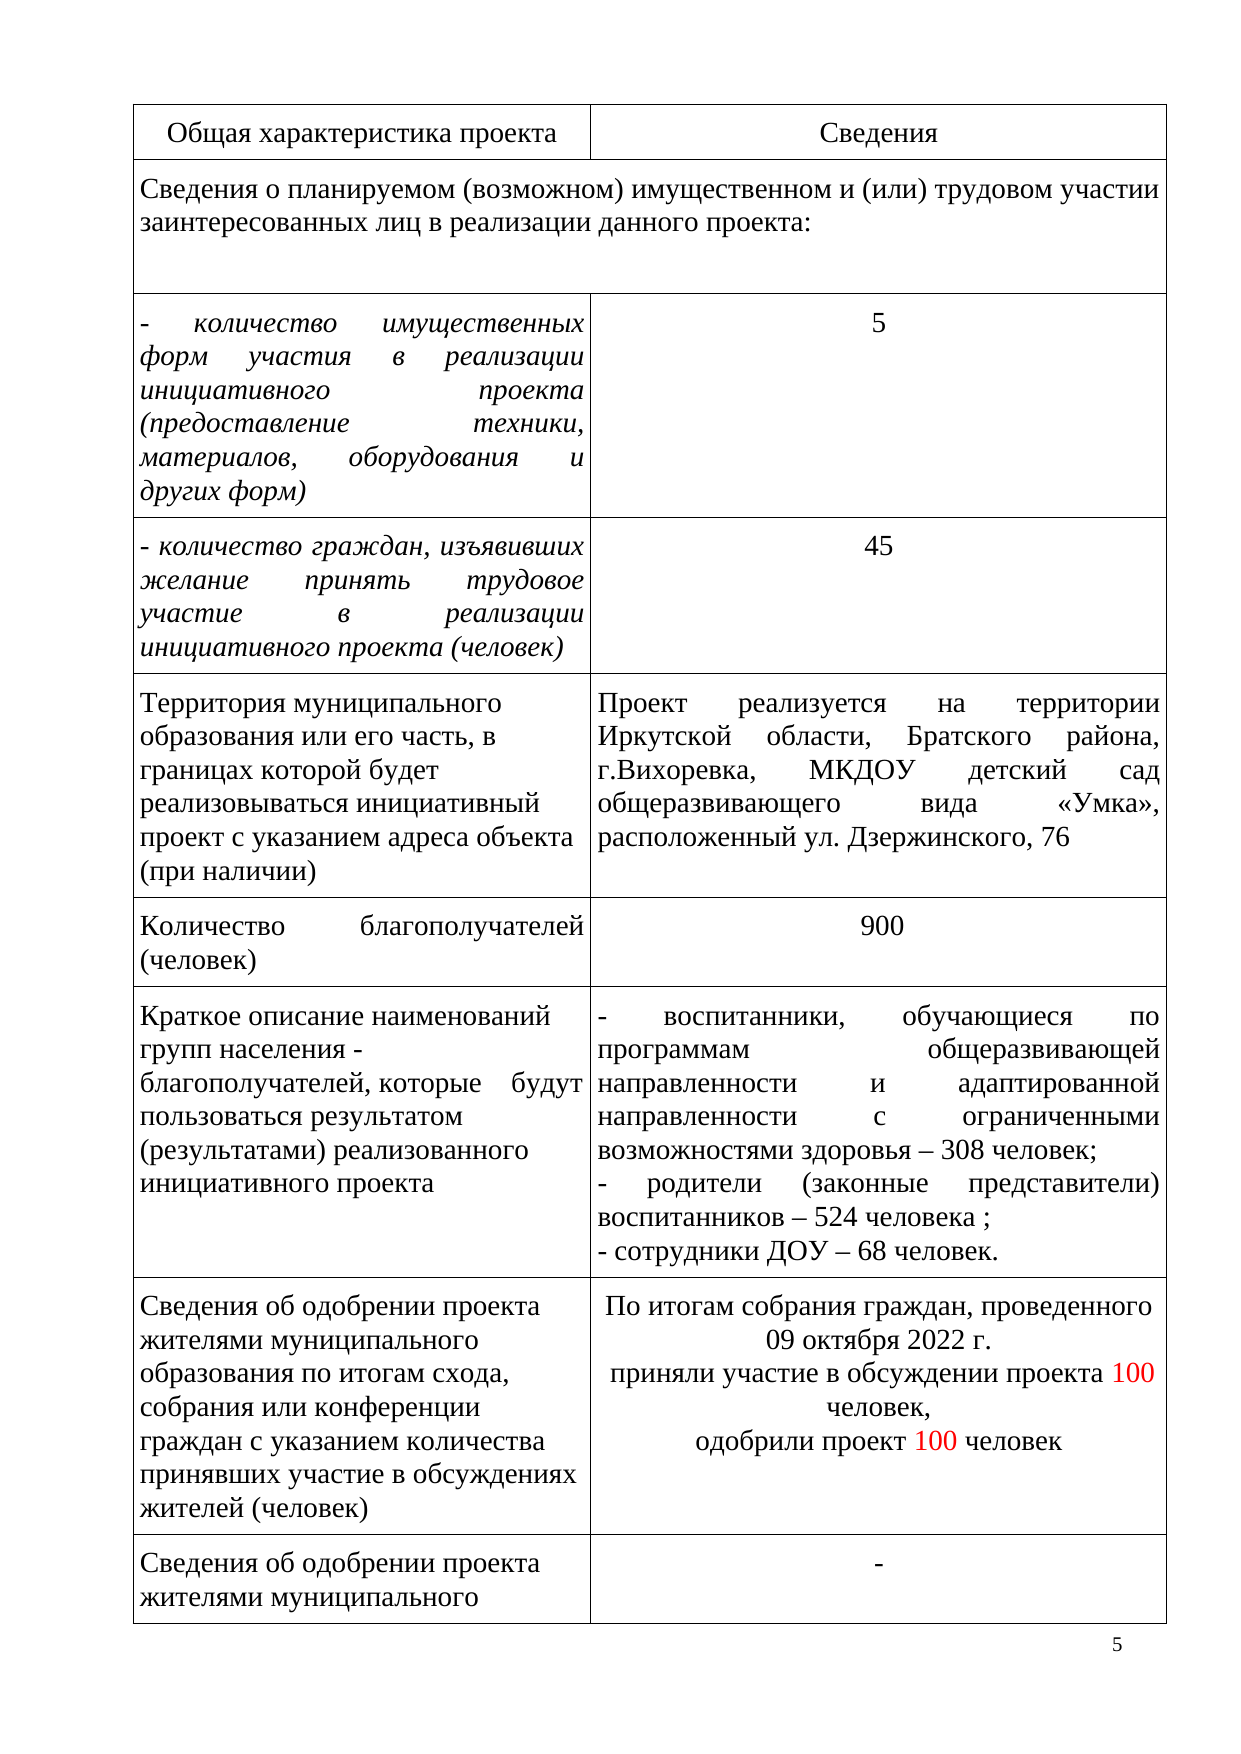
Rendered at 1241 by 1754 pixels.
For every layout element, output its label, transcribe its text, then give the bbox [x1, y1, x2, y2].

table_cell 900 [591, 898, 1166, 986]
table_cell Краткое описание наименований групп населения - благополучателей, которые будут пользоваться результатом (результатами) реализованного инициативного проекта [134, 987, 590, 1277]
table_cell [134, 1535, 590, 1623]
table_cell По итогам собрания граждан, проведенного 09 октября 2022 г. приняли участие в обсуждении проекта 100 человек, одобрили проект 100 человек [591, 1278, 1166, 1534]
table_cell 5 [591, 294, 1166, 517]
table_cell - количество имущественных форм участия в реализации инициативного проекта (предоставление техники, материалов, оборудования и других форм) [134, 294, 590, 517]
table_cell Сведения о планируемом (возможном) имущественном и (или) трудовом участии заинтересованных лиц в реализации данного проекта: [134, 160, 1166, 293]
table_cell - количество граждан, изъявивших желание принять трудовое участие в реализации инициативного проекта (человек) [134, 518, 590, 673]
table_cell - воспитанники, обучающиеся по программам общеразвивающей направленности и адаптированной направленности с ограниченными возможностями здоровья – 308 человек; - родители (законные представители) воспитанников – 524 человека ; - сотрудники ДОУ – 68 человек. [591, 987, 1166, 1277]
table_cell Проект реализуется на территории Иркутской области, Братского района, г.Вихоревка, МКДОУ детский сад общеразвивающего вида «Умка», расположенный ул. Дзержинского, 76 [591, 674, 1166, 897]
table_cell Сведения об одобрении проекта жителями муниципального образования по итогам схода, собрания или конференции граждан с указанием количества принявших участие в обсуждениях жителей (человек) [134, 1278, 590, 1534]
table_header Сведения [591, 105, 1166, 159]
table_header Общая характеристика проекта [134, 105, 590, 159]
table_cell Территория муниципального образования или его часть, в границах которой будет реализовываться инициативный проект с указанием адреса объекта (при наличии) [134, 674, 590, 897]
table_cell Количество благополучателей (человек) [134, 898, 590, 986]
table_cell 45 [591, 518, 1166, 673]
table_cell - [591, 1535, 1166, 1623]
